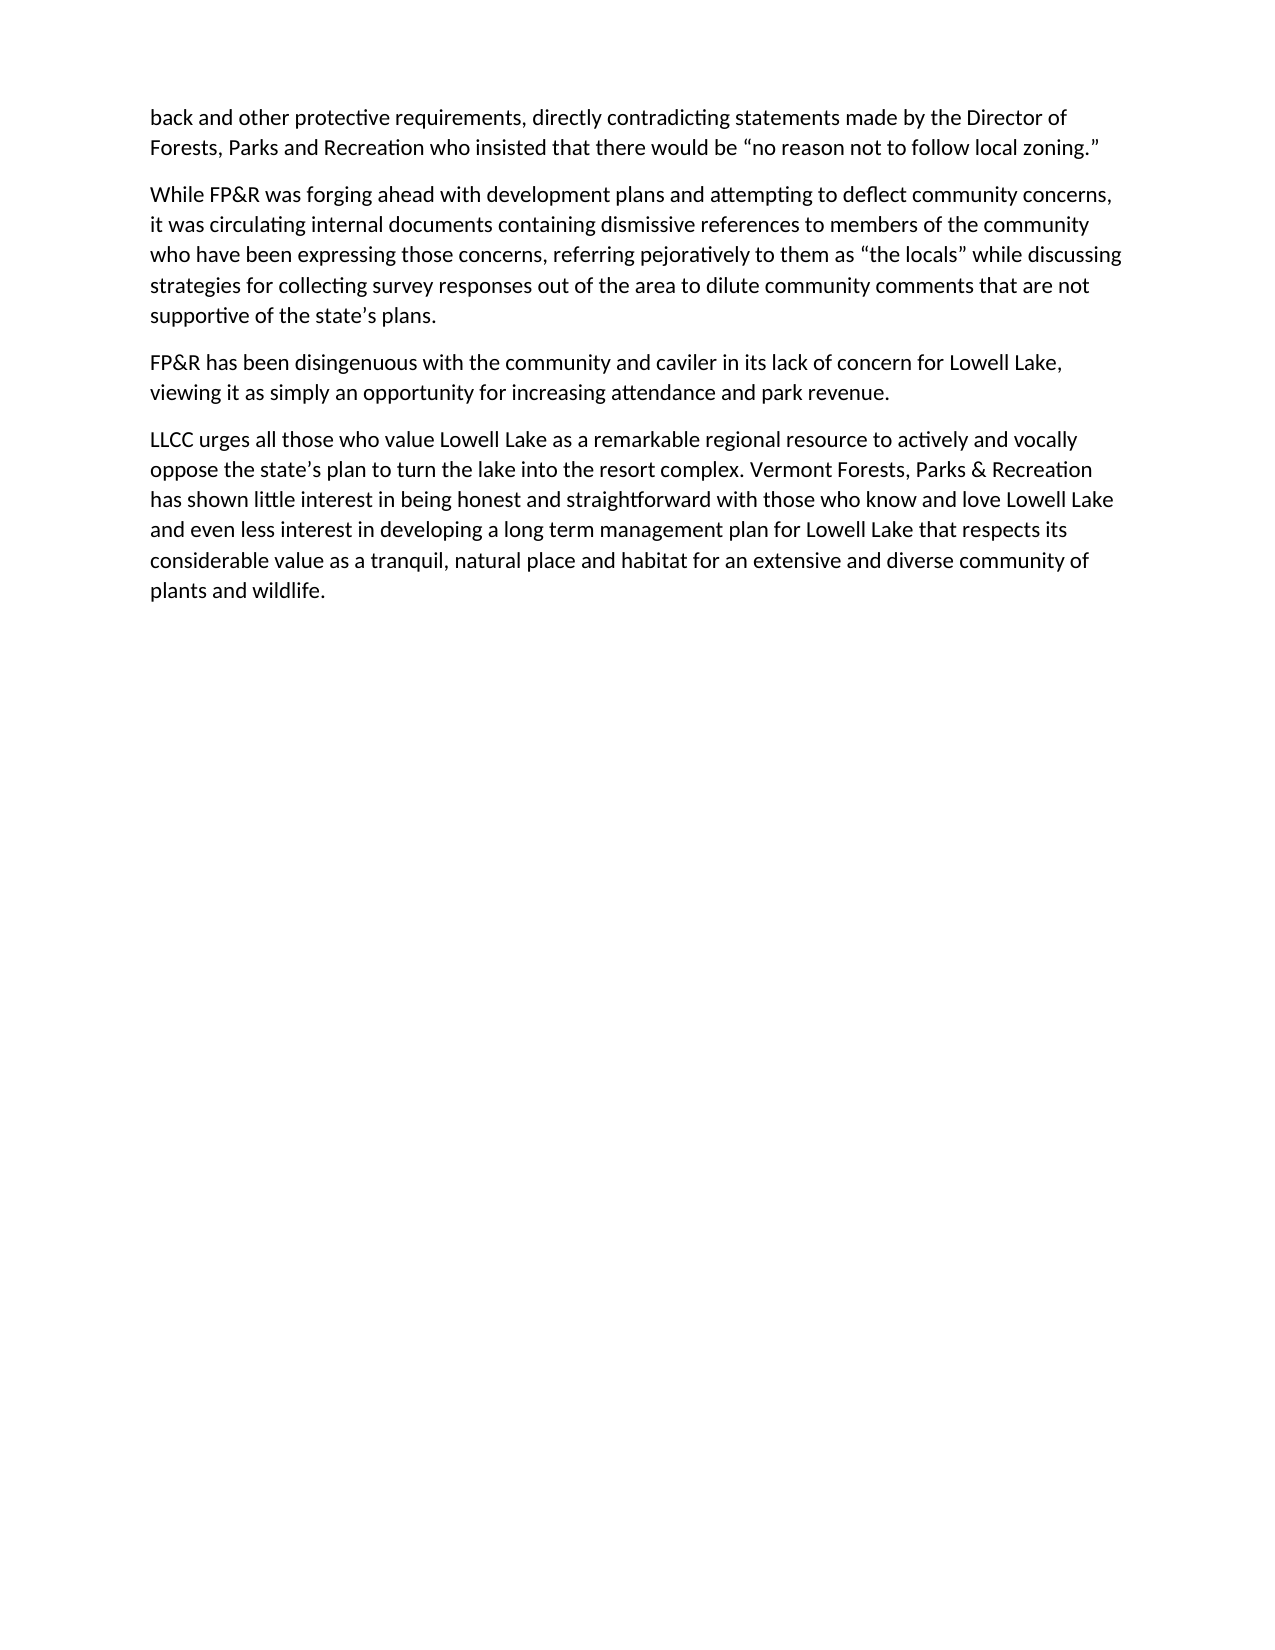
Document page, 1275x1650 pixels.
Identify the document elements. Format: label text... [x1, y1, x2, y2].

text FP&R has been disingenuous with the community and caviler in its lack of concern for Lowell Lake, viewing it as simply an opportunity for increasing attendance and park revenue. [150, 348, 1125, 406]
text While FP&R was forging ahead with development plans and attempting to deflect community concerns, it was circulating internal documents containing dismissive references to members of the community who have been expressing those concerns, referring pejoratively to them as “the locals” while discussing strategies for collecting survey responses out of the area to dilute community comments that are not supportive of the state’s plans. [150, 180, 1125, 329]
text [150, 103, 1125, 161]
text LLCC urges all those who value Lowell Lake as a remarkable regional resource to actively and vocally oppose the state’s plan to turn the lake into the resort complex. Vermont Forests, Parks & Recreation has shown little interest in being honest and straightforward with those who know and love Lowell Lake and even less interest in developing a long term management plan for Lowell Lake that respects its considerable value as a tranquil, natural place and habitat for an extensive and diverse community of plants and wildlife. [150, 425, 1125, 604]
